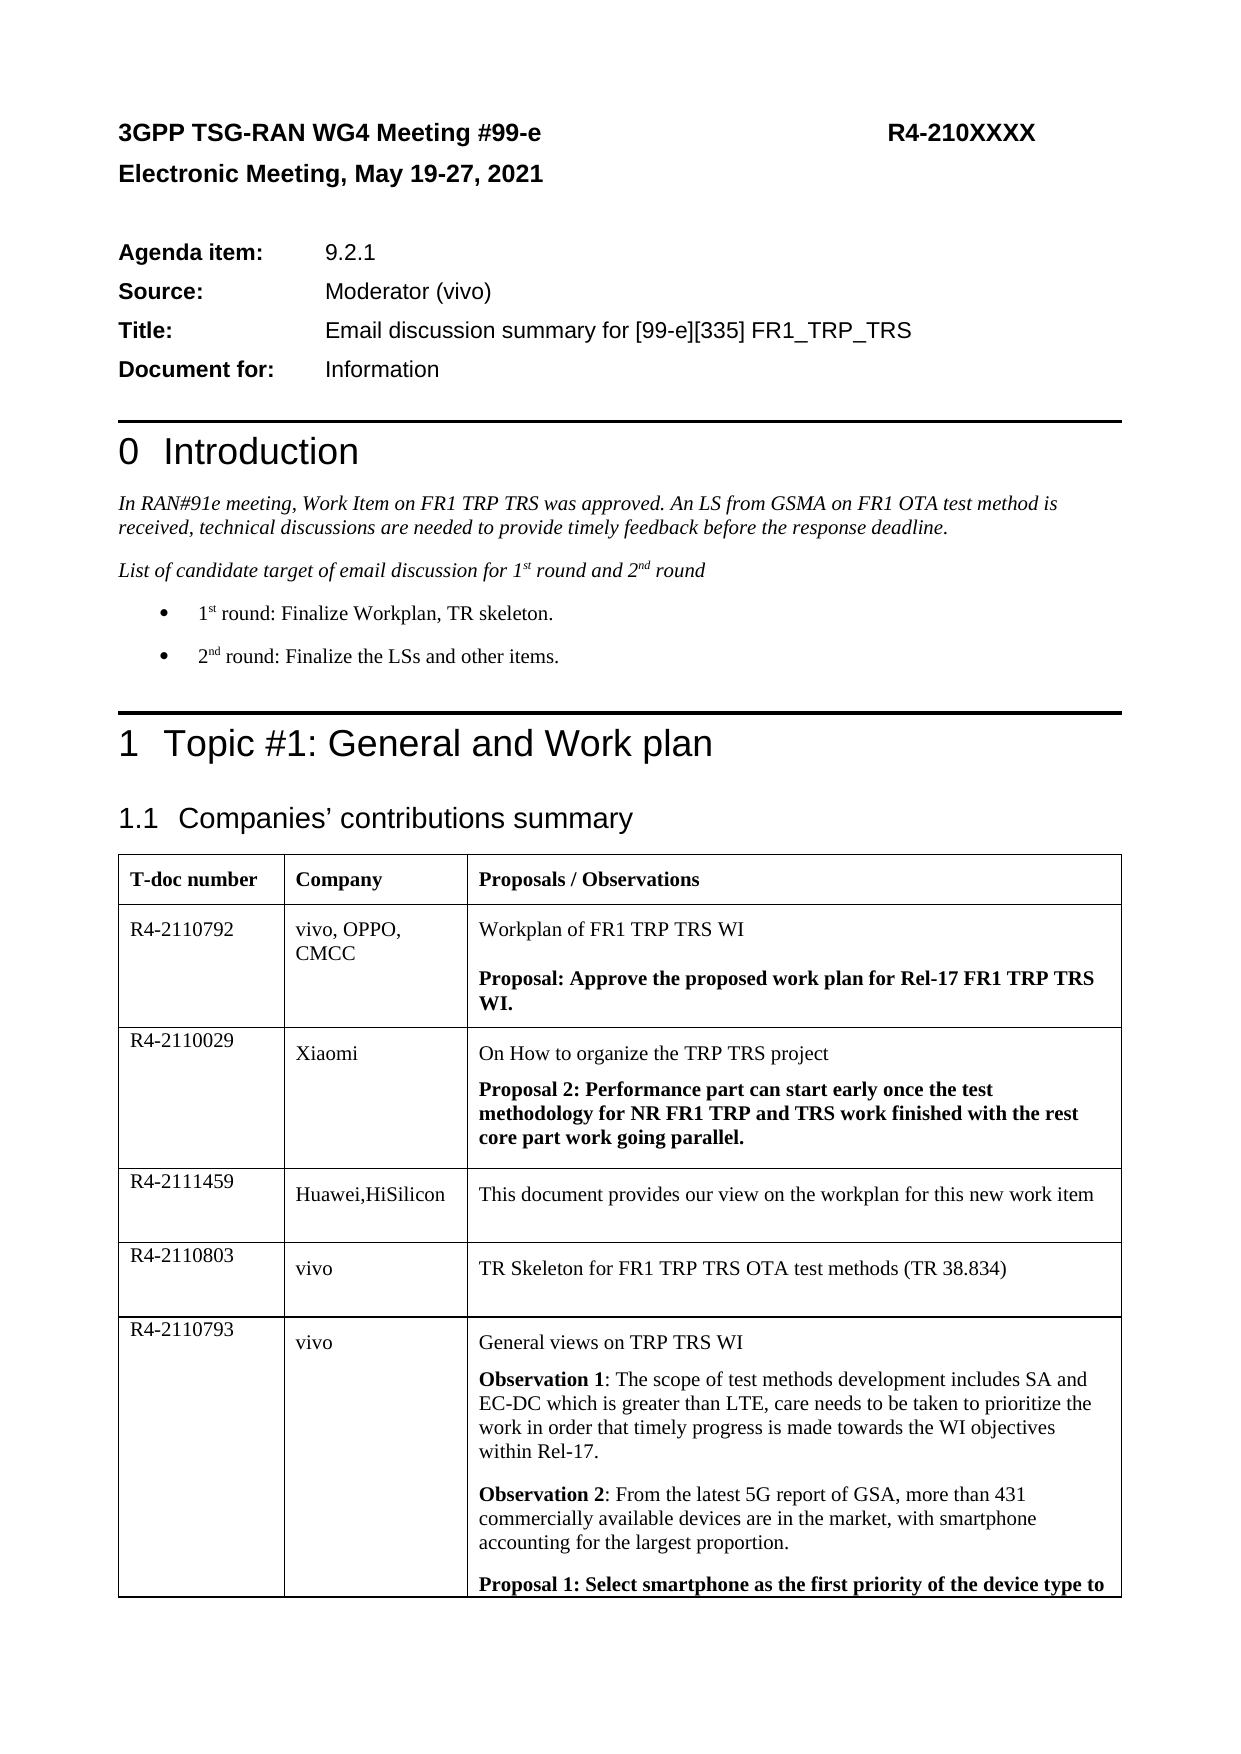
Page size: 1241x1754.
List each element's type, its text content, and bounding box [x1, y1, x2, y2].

text Source: Moderator (vivo) [118, 278, 1122, 304]
subtitle Introduction [118, 423, 1122, 472]
list 2nd round: Finalize the LSs and other items. [160, 643, 1122, 668]
table_cell vivo [285, 1243, 467, 1316]
list 1st round: Finalize Workplan, TR skeleton. [160, 601, 1122, 625]
table_header Company [285, 855, 467, 904]
table_cell R4-2110793 [119, 1318, 284, 1596]
table_cell R4-2110803 [119, 1243, 284, 1316]
table_cell Huawei,HiSilicon [285, 1169, 467, 1242]
subtitle Topic #1: General and Work plan [118, 715, 1122, 764]
table_cell This document provides our view on the workplan for this new work item [468, 1169, 1121, 1242]
table_cell R4-2111459 [119, 1169, 284, 1242]
text Title: Email discussion summary for [99-e][335] FR1_TRP_TRS [118, 317, 1122, 343]
text Document for: Information [118, 356, 1122, 382]
table_header Proposals / Observations [468, 855, 1121, 904]
text Electronic Meeting, May 19-27, 2021 [118, 159, 1122, 188]
table_cell vivo [285, 1318, 467, 1596]
table_cell R4-2110792 [119, 905, 284, 1027]
table_cell On How to organize the TRP TRS project Proposal 2: Performance part can start early once the test methodology for NR FR1 TRP and TRS work finished with the rest core part work going parallel. [468, 1028, 1121, 1168]
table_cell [468, 1318, 1121, 1596]
table_header T-doc number [119, 855, 284, 904]
text In RAN#91e meeting, Work Item on FR1 TRP TRS was approved. An LS from GSMA on FR1 OTA test method is received, technical discussions are needed to provide timely feedback before the response deadline. [118, 491, 1122, 539]
text 3GPP TSG-RAN WG4 Meeting #99-e R4-210XXXX [118, 118, 1122, 147]
table_cell TR Skeleton for FR1 TRP TRS OTA test methods (TR 38.834) [468, 1243, 1121, 1316]
table_cell Xiaomi [285, 1028, 467, 1168]
table_cell vivo, OPPO, CMCC [285, 905, 467, 1027]
text List of candidate target of email discussion for 1st round and 2nd round [118, 558, 1122, 582]
text Agenda item: 9.2.1 [118, 239, 1122, 266]
table_cell R4-2110029 [119, 1028, 284, 1168]
table_cell Workplan of FR1 TRP TRS WI Proposal: Approve the proposed work plan for Rel-17 FR1 TRP TRS WI. [468, 905, 1121, 1027]
subtitle Companies’ contributions summary [118, 801, 1122, 835]
